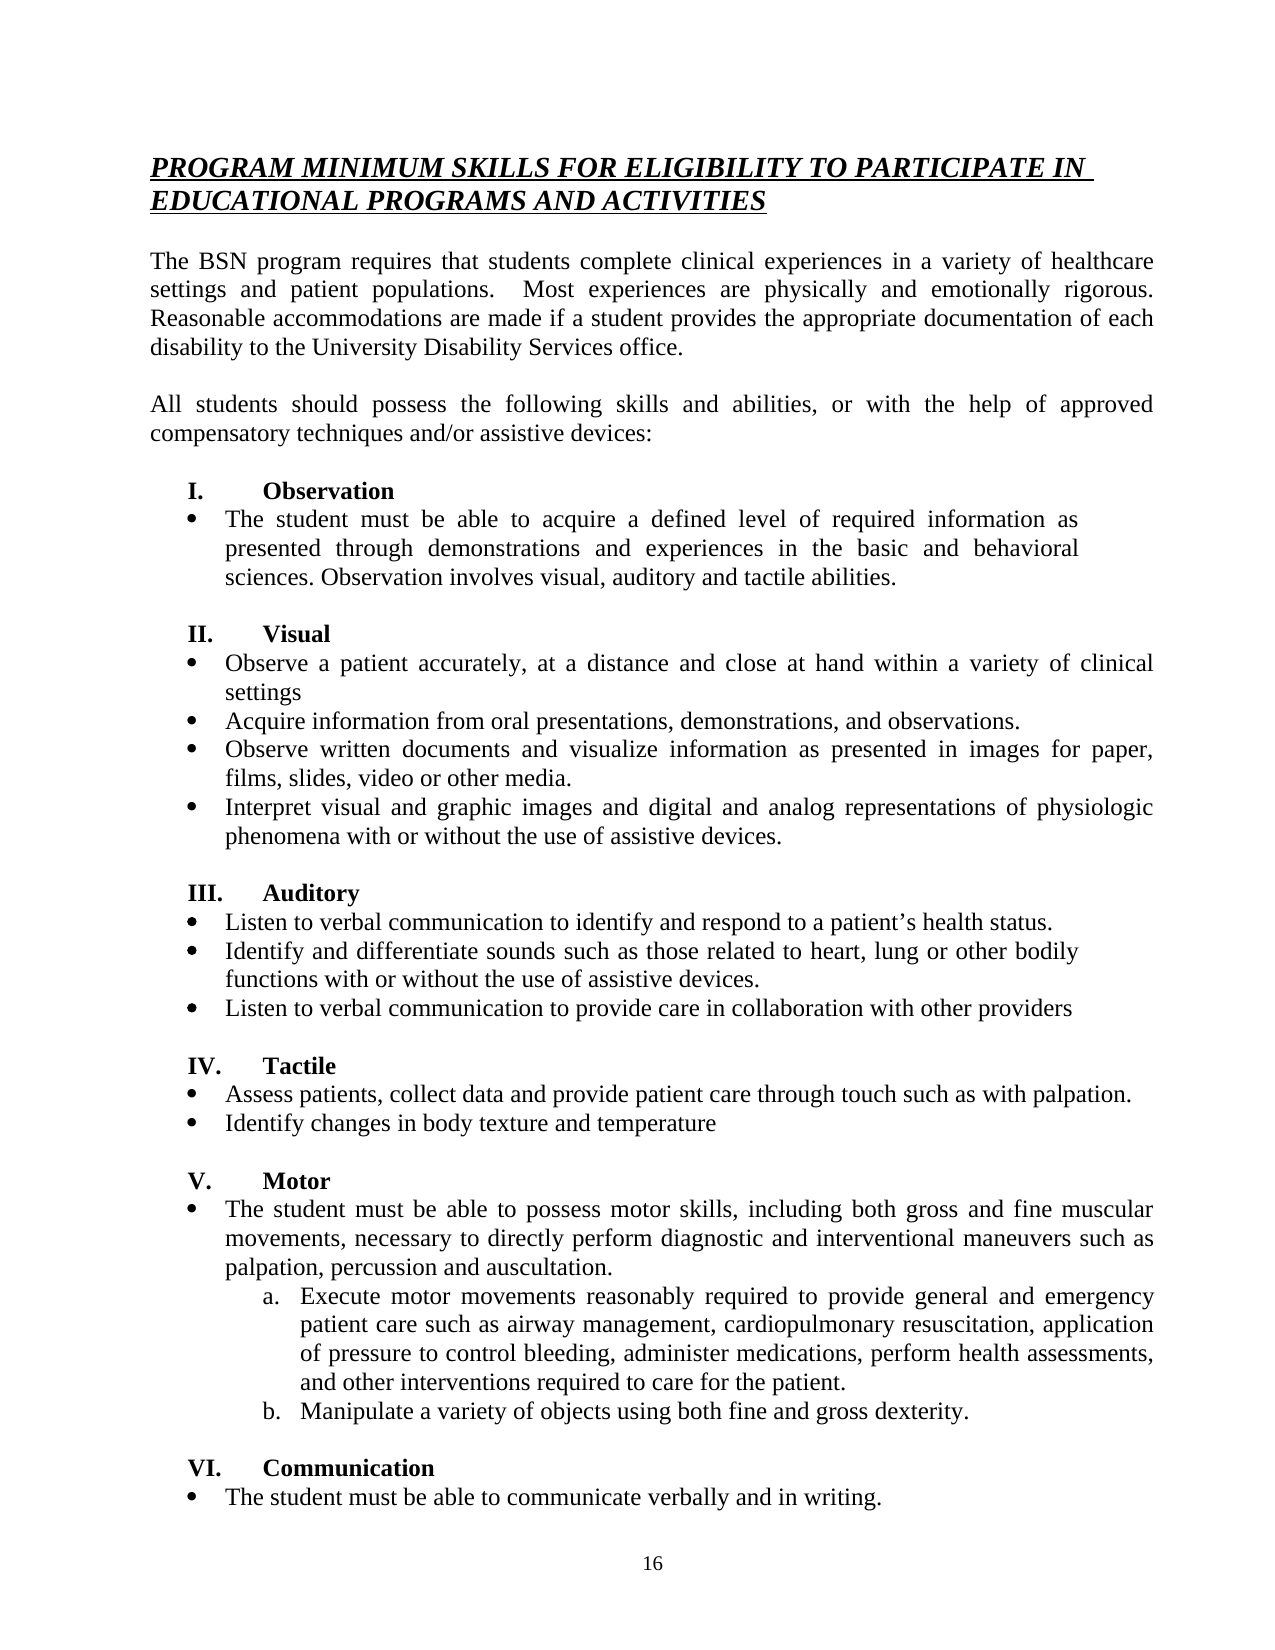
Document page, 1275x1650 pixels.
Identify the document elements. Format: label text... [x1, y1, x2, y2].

list Listen to verbal communication to provide care in collaboration with other providers [187, 993, 1080, 1022]
list Observe written documents and visualize information as presented in images for paper, films, slides, video or other media. [187, 734, 1155, 792]
list Observation [187, 476, 1080, 504]
list The student must be able to acquire a defined level of required information as presented through demonstrations and experiences in the basic and behavioral sciences. Observation involves visual, auditory and tactile abilities. [187, 504, 1080, 591]
list Identify changes in body texture and temperature [187, 1108, 1080, 1137]
text PROGRAM MINIMUM SKILLS FOR ELIGIBILITY TO PARTICIPATE IN EDUCATIONAL PROGRAMS AND ACTIVITIES [150, 150, 1155, 217]
list Assess patients, collect data and provide patient care through touch such as with palpation. [187, 1079, 1155, 1108]
text All students should possess the following skills and abilities, or with the help of approved compensatory techniques and/or assistive devices: [150, 389, 1155, 447]
list The student must be able to communicate verbally and in writing. [187, 1482, 1155, 1511]
list Auditory [187, 878, 1080, 907]
list Communication [187, 1453, 1080, 1482]
list Interpret visual and graphic images and digital and analog representations of physiologic phenomena with or without the use of assistive devices. [187, 792, 1155, 849]
list Motor [187, 1166, 1080, 1194]
list Identify and differentiate sounds such as those related to heart, lung or other bodily functions with or without the use of assistive devices. [187, 936, 1080, 993]
list Tactile [187, 1051, 1080, 1079]
list Acquire information from oral presentations, demonstrations, and observations. [187, 706, 1155, 734]
list Manipulate a variety of objects using both fine and gross dexterity. [262, 1396, 1155, 1424]
list Visual [187, 619, 1080, 648]
list The student must be able to possess motor skills, including both gross and fine muscular movements, necessary to directly perform diagnostic and interventional maneuvers such as palpation, percussion and auscultation. [187, 1194, 1155, 1281]
list Listen to verbal communication to identify and respond to a patient’s health status. [187, 907, 1080, 936]
list Observe a patient accurately, at a distance and close at hand within a variety of clinical settings [187, 648, 1155, 706]
list Execute motor movements reasonably required to provide general and emergency patient care such as airway management, cardiopulmonary resuscitation, application of pressure to control bleeding, administer medications, perform health assessments, and other interventions required to care for the patient. [262, 1281, 1155, 1396]
text The BSN program requires that students complete clinical experiences in a variety of healthcare settings and patient populations. Most experiences are physically and emotionally rigorous. Reasonable accommodations are made if a student provides the appropriate documentation of each disability to the University Disability Services office. [150, 246, 1155, 361]
